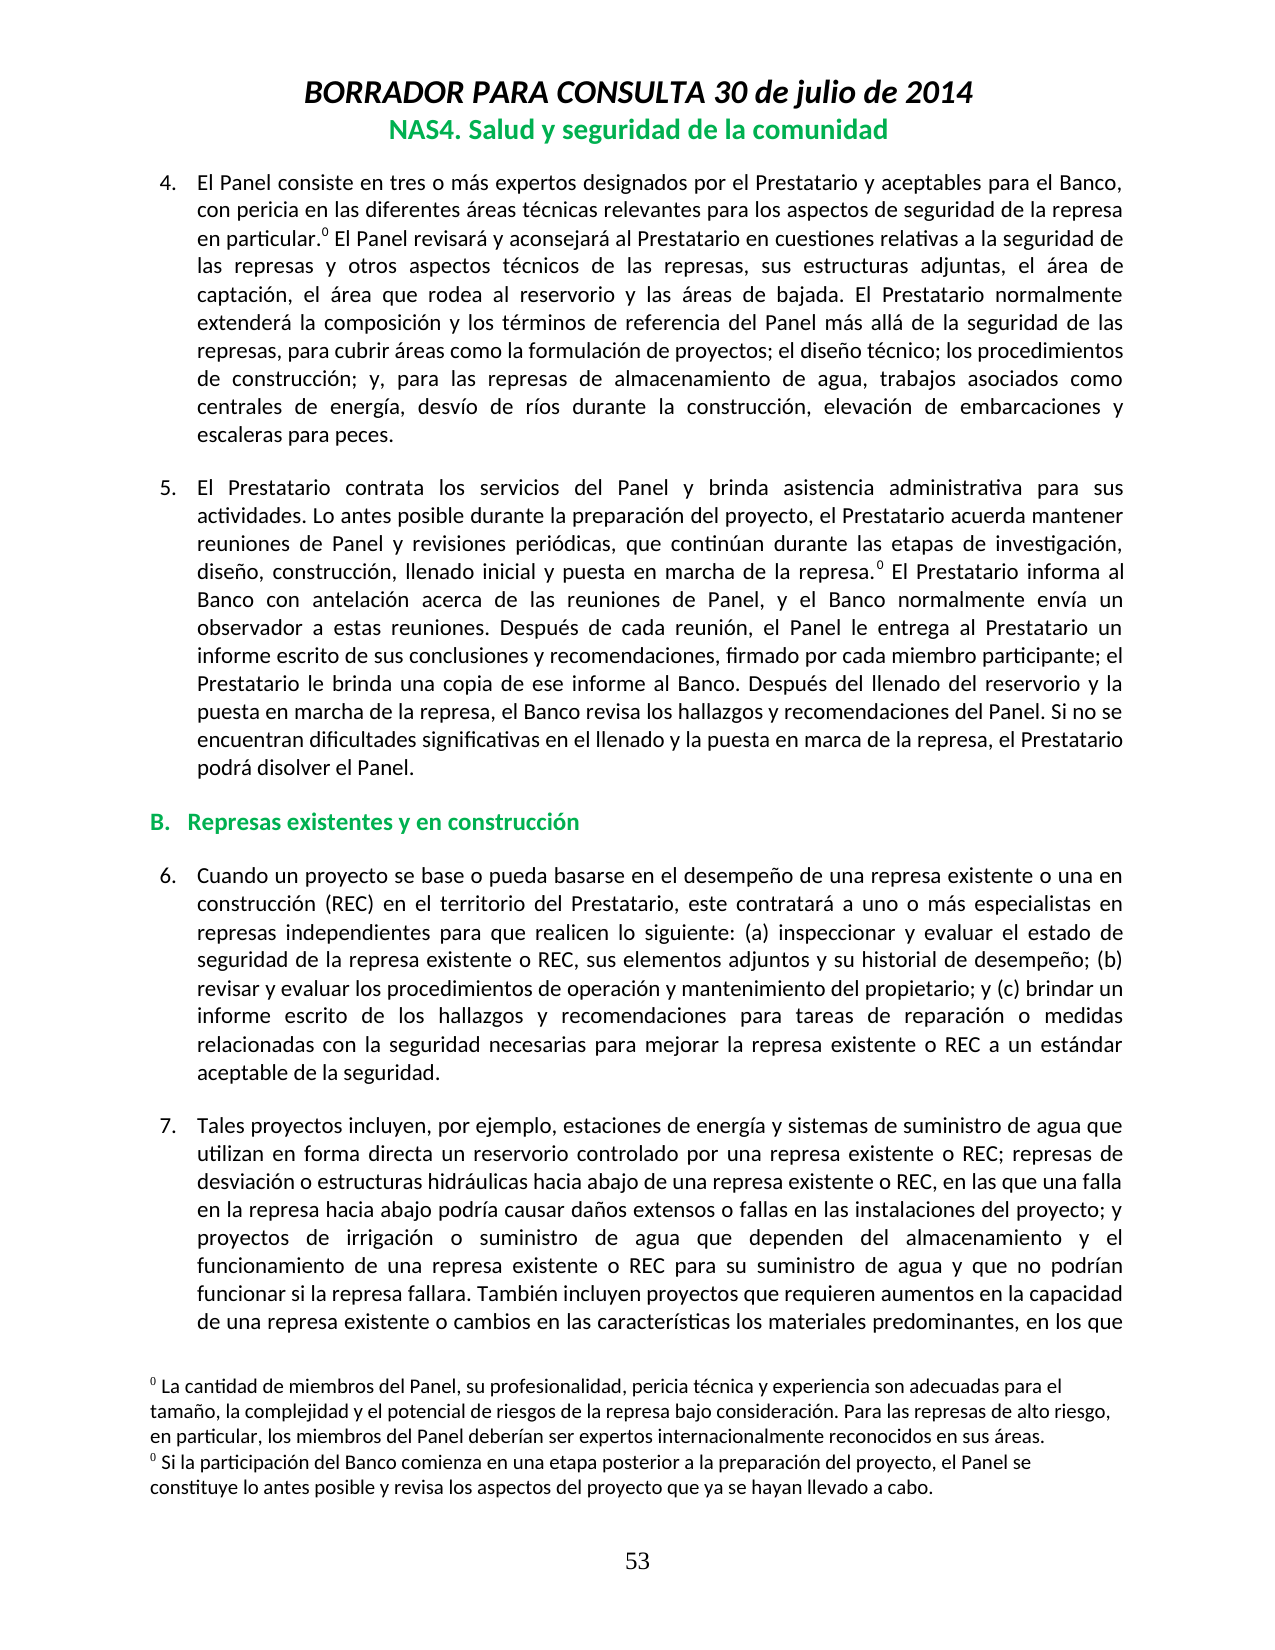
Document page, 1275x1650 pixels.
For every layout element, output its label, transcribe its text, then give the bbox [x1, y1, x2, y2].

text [159, 1111, 1125, 1335]
text Cuando un proyecto se base o pueda basarse en el desempeño de una represa existente o una en construcción (REC) en el territorio del Prestatario, este contratará a uno o más especialistas en represas independientes para que realicen lo siguiente: (a) inspeccionar y evaluar el estado de seguridad de la represa existente o REC, sus elementos adjuntos y su historial de desempeño; (b) revisar y evaluar los procedimientos de operación y mantenimiento del propietario; y (c) brindar un informe escrito de los hallazgos y recomendaciones para tareas de reparación o medidas relacionadas con la seguridad necesarias para mejorar la represa existente o REC a un estándar aceptable de la seguridad. [159, 862, 1125, 1086]
text El Panel consiste en tres o más expertos designados por el Prestatario y aceptables para el Banco, con pericia en las diferentes áreas técnicas relevantes para los aspectos de seguridad de la represa en particular. El Panel revisará y aconsejará al Prestatario en cuestiones relativas a la seguridad de las represas y otros aspectos técnicos de las represas, sus estructuras adjuntas, el área de captación, el área que rodea al reservorio y las áreas de bajada. El Prestatario normalmente extenderá la composición y los términos de referencia del Panel más allá de la seguridad de las represas, para cubrir áreas como la formulación de proyectos; el diseño técnico; los procedimientos de construcción; y, para las represas de almacenamiento de agua, trabajos asociados como centrales de energía, desvío de ríos durante la construcción, elevación de embarcaciones y escaleras para peces. [159, 168, 1125, 448]
subtitle Represas existentes y en construcción [150, 806, 1125, 837]
text El Prestatario contrata los servicios del Panel y brinda asistencia administrativa para sus actividades. Lo antes posible durante la preparación del proyecto, el Prestatario acuerda mantener reuniones de Panel y revisiones periódicas, que continúan durante las etapas de investigación, diseño, construcción, llenado inicial y puesta en marcha de la represa. El Prestatario informa al Banco con antelación acerca de las reuniones de Panel, y el Banco normalmente envía un observador a estas reuniones. Después de cada reunión, el Panel le entrega al Prestatario un informe escrito de sus conclusiones y recomendaciones, firmado por cada miembro participante; el Prestatario le brinda una copia de ese informe al Banco. Después del llenado del reservorio y la puesta en marcha de la represa, el Banco revisa los hallazgos y recomendaciones del Panel. Si no se encuentran dificultades significativas en el llenado y la puesta en marca de la represa, el Prestatario podrá disolver el Panel. [159, 473, 1125, 781]
